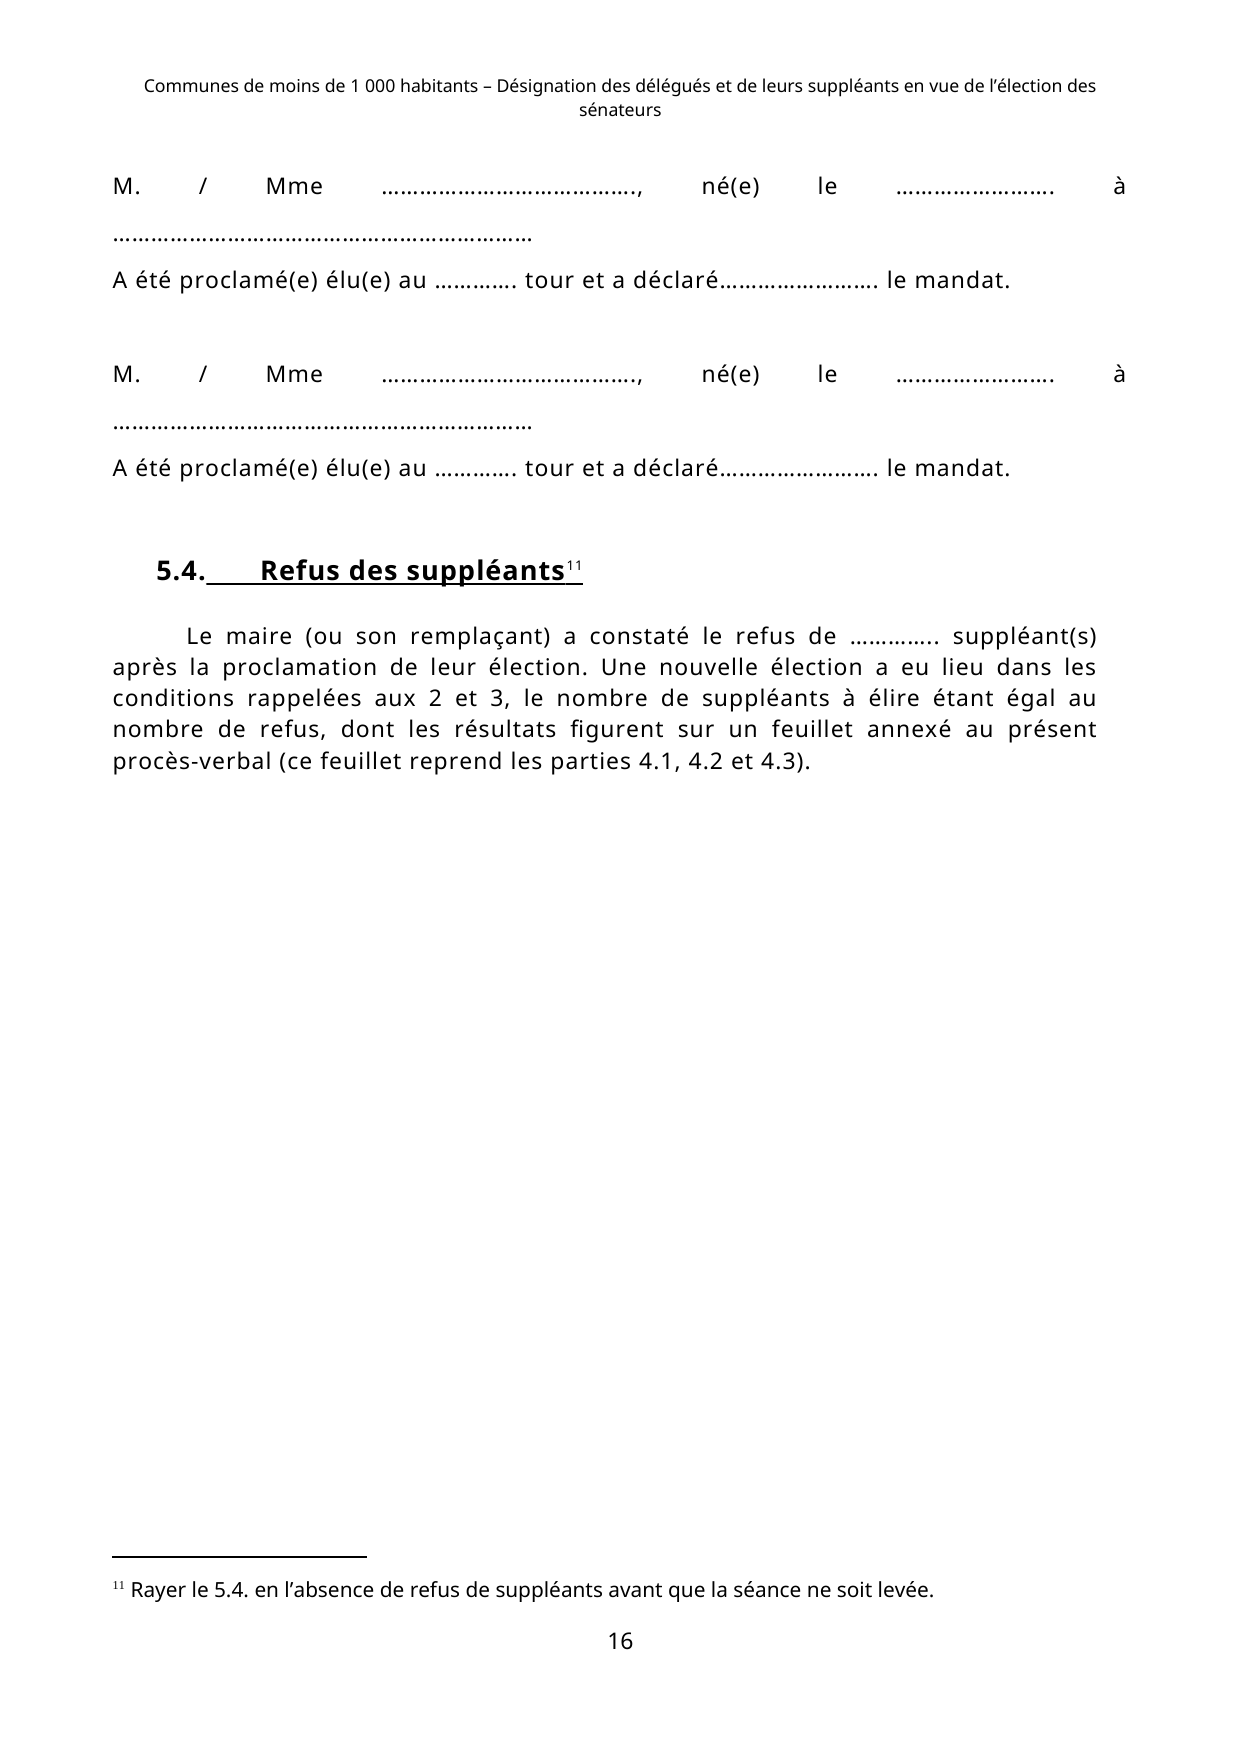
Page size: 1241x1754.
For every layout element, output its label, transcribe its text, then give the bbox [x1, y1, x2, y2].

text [112, 264, 1128, 295]
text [112, 170, 1128, 248]
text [112, 358, 1128, 436]
text A été proclamé(e) élu(e) au …………. tour et a déclaré……………………. le mandat. [112, 451, 1128, 483]
list Refus des suppléants [156, 552, 1128, 589]
text Le maire (ou son remplaçant) a constaté le refus de ………….. suppléant(s) après la proclamation de leur élection. Une nouvelle élection a eu lieu dans les conditions rappelées aux 2 et 3, le nombre de suppléants à élire étant égal au nombre de refus, dont les résultats figurent sur un feuillet annexé au présent procès-verbal (ce feuillet reprend les parties 4.1, 4.2 et 4.3). [112, 619, 1098, 776]
